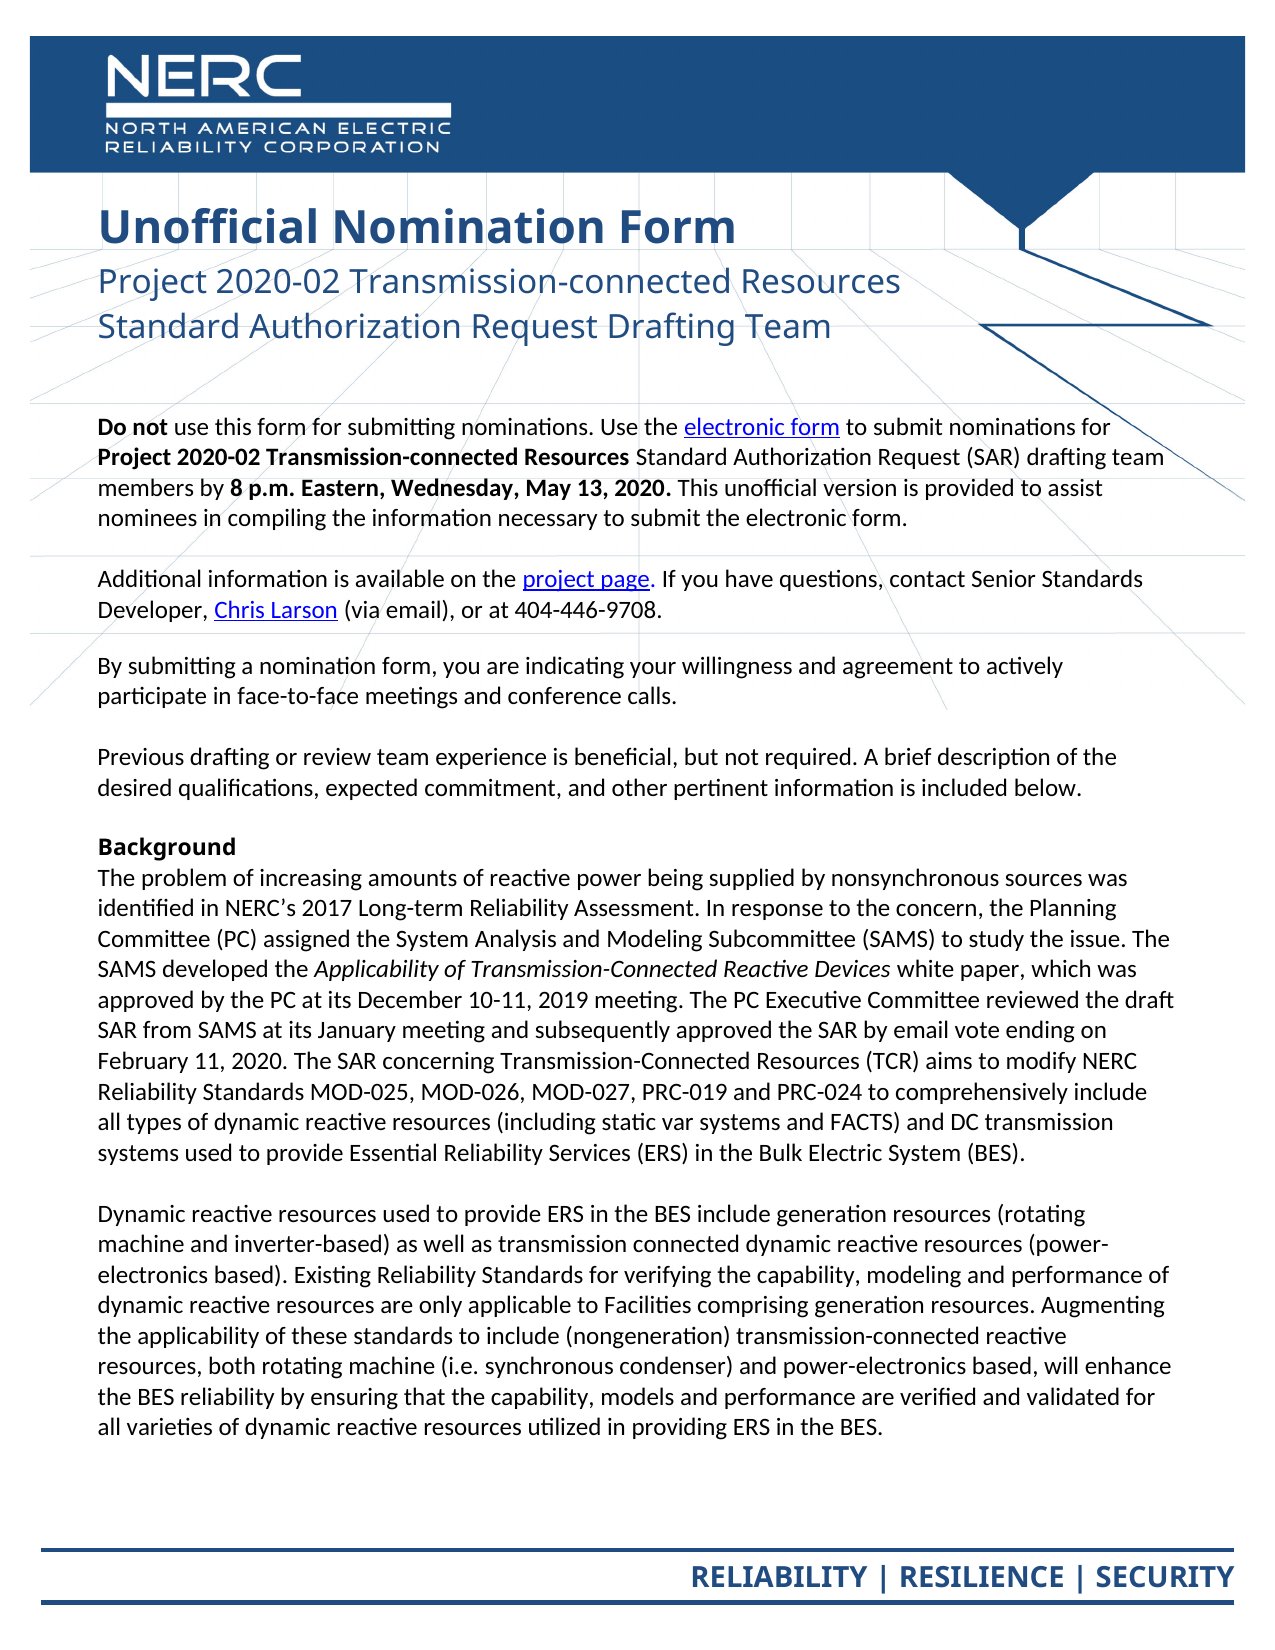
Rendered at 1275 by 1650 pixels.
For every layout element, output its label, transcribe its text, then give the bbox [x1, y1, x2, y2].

text Previous drafting or review team experience is beneficial, but not required. A brief description of the desired qualifications, expected commitment, and other pertinent information is included below. [97, 741, 1138, 802]
text Background [97, 831, 1177, 862]
text By submitting a nomination form, you are indicating your willingness and agreement to actively participate in face-to-face meetings and conference calls. [97, 650, 1138, 711]
title Standard Authorization Request Drafting Team [97, 303, 1177, 411]
text Dynamic reactive resources used to provide ERS in the BES include generation resources (rotating machine and inverter-based) as well as transmission connected dynamic reactive resources (power-electronics based). Existing Reliability Standards for verifying the capability, modeling and performance of dynamic reactive resources are only applicable to Facilities comprising generation resources. Augmenting the applicability of these standards to include (nongeneration) transmission-connected reactive resources, both rotating machine (i.e. synchronous condenser) and power-electronics based, will enhance the BES reliability by ensuring that the capability, models and performance are verified and validated for all varieties of dynamic reactive resources utilized in providing ERS in the BES. [97, 1198, 1177, 1442]
text Do not use this form for submitting nominations. Use the electronic form to submit nominations for Project 2020-02 Transmission-connected Resources Standard Authorization Request (SAR) drafting team members by 8 p.m. Eastern, Wednesday, May 13, 2020. This unofficial version is provided to assist nominees in compiling the information necessary to submit the electronic form. [97, 411, 1177, 563]
text Additional information is available on the project page. If you have questions, contact Senior Standards Developer, Chris Larson (via email), or at 404-446-9708. [97, 563, 1177, 624]
text The problem of increasing amounts of reactive power being supplied by nonsynchronous sources was identified in NERC’s 2017 Long-term Reliability Assessment. In response to the concern, the Planning Committee (PC) assigned the System Analysis and Modeling Subcommittee (SAMS) to study the issue. The SAMS developed the Applicability of Transmission-Connected Reactive Devices white paper, which was approved by the PC at its December 10-11, 2019 meeting. The PC Executive Committee reviewed the draft SAR from SAMS at its January meeting and subsequently approved the SAR by email vote ending on February 11, 2020. The SAR concerning Transmission-Connected Resources (TCR) aims to modify NERC Reliability Standards MOD-025, MOD-026, MOD-027, PRC-019 and PRC-024 to comprehensively include all types of dynamic reactive resources (including static var systems and FACTS) and DC transmission systems used to provide Essential Reliability Services (ERS) in the Bulk Electric System (BES). [97, 862, 1177, 1167]
picture [29, 36, 1245, 710]
title Unofficial Nomination Form Project 2020-02 Transmission-connected Resources [97, 195, 1177, 303]
